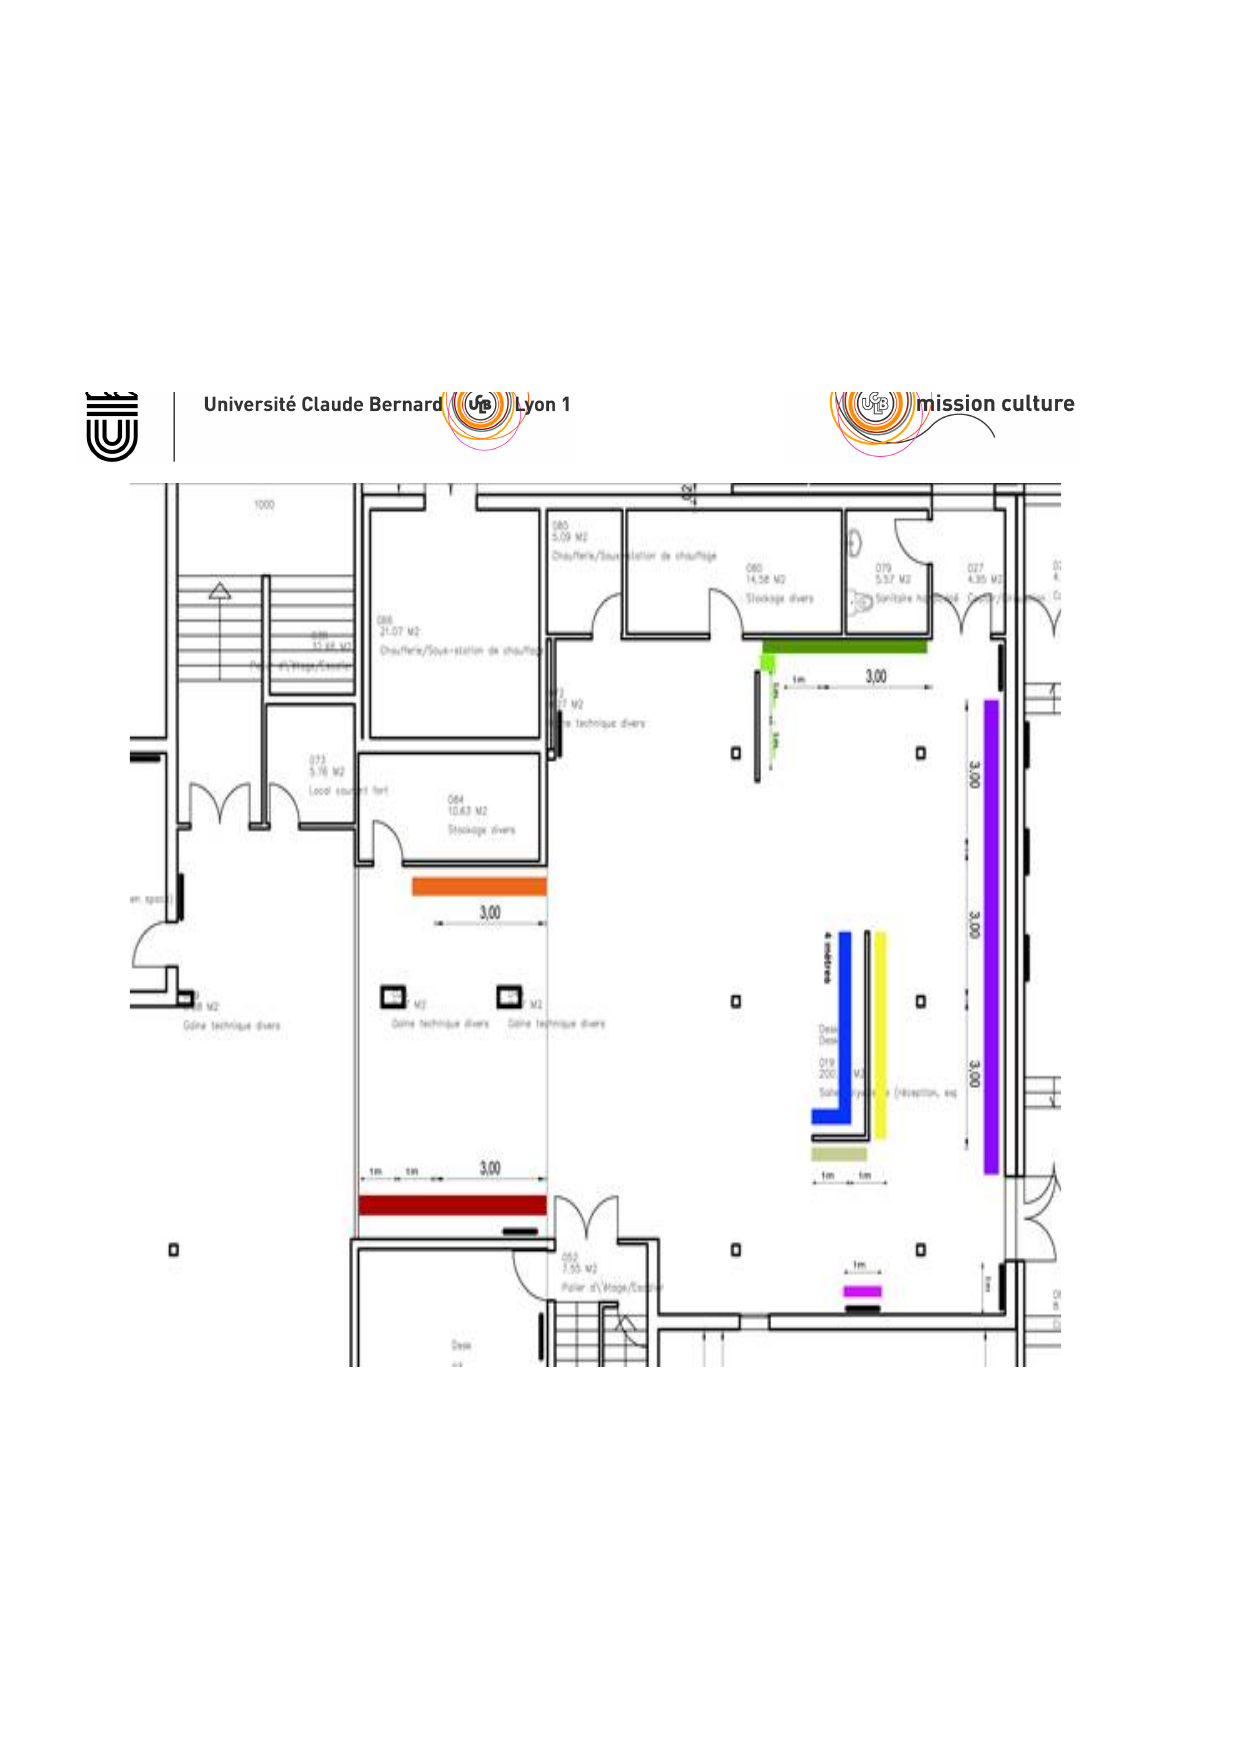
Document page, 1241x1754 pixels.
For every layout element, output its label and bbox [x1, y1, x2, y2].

picture [782, 392, 1086, 465]
picture [74, 392, 576, 465]
picture [129, 483, 1062, 1367]
